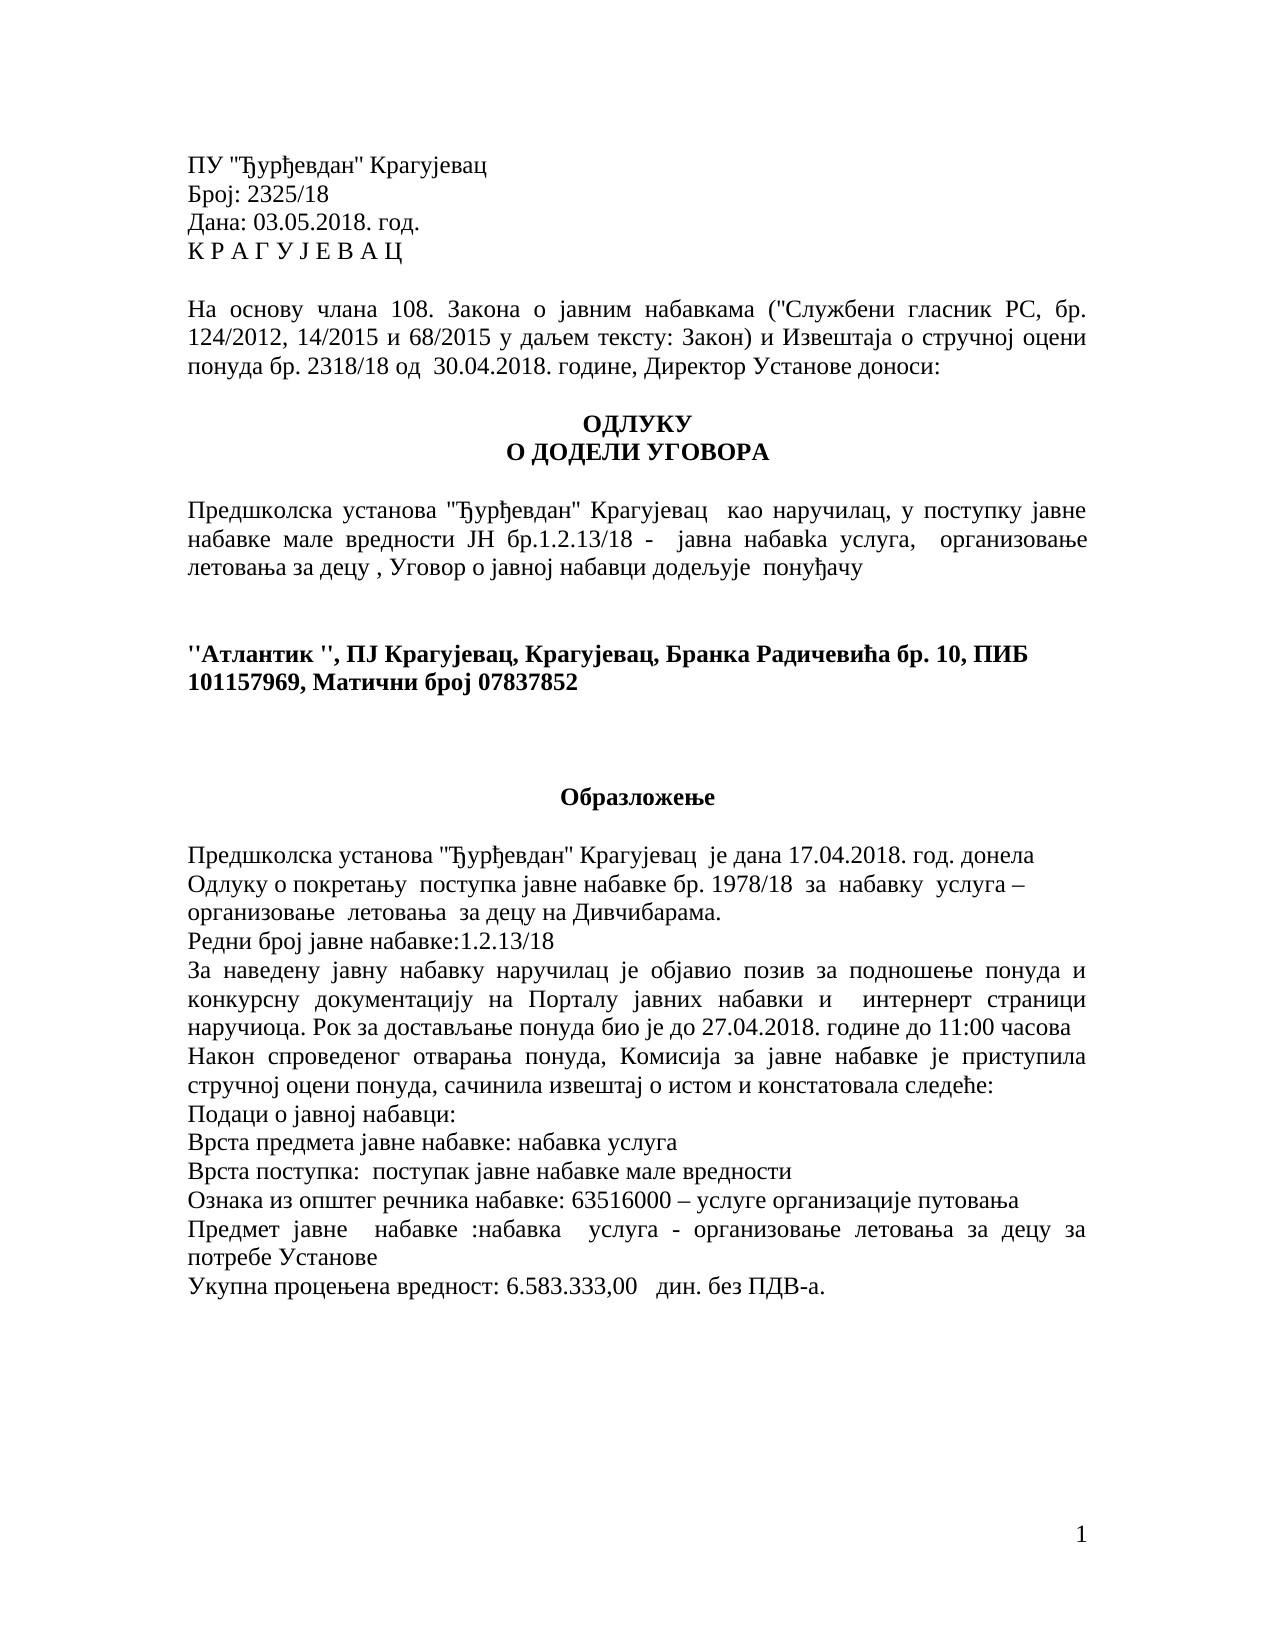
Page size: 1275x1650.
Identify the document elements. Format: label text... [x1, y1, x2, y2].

text Након спроведеног отварања понуда, Комисија за јавне набавке је приступила стручној оцени понуда, сачинила извештај о истом и констатовала следеће: [187, 1041, 1087, 1099]
text Дана: 03.05.2018. год. [187, 207, 1087, 236]
text Број: 2325/18 [169, 179, 1087, 207]
text Ознака из општег речника набавке: 63516000 – услуге организације путовања [187, 1185, 1087, 1214]
text Врста поступка: поступак јавне набавке мале вредности [187, 1156, 1087, 1185]
text Предмет јавне набавке :набавка услуга - организовање летовања за децу за потребе Установе [187, 1214, 1087, 1271]
text О ДОДЕЛИ УГОВОРА [187, 437, 1087, 466]
text Укупна процењена вредност: 6.583.333,00 дин. без ПДВ-а. [187, 1271, 1087, 1300]
text За наведену јавну набавку наручилац је објавио позив за подношење понуда и конкурсну документацију на Порталу јавних набавки и интернерт страници наручиоца. Рок за достављање понуда био је до 27.04.2018. године до 11:00 часова [187, 955, 1087, 1041]
text Врста предмета јавне набавке: набавка услуга [187, 1127, 1087, 1156]
text ''Атлантик '', ПЈ Крагујевац, Крагујевац, Бранка Радичевића бр. 10, ПИБ 101157969, Матични број 07837852 [187, 639, 1087, 696]
text Образложење [187, 782, 1087, 811]
text Редни број јавне набавке:1.2.13/18 [187, 926, 1087, 955]
text ОДЛУКУ [187, 409, 1087, 437]
text Подаци о јавној набавци: [187, 1099, 1087, 1127]
text Предшколска установа ''Ђурђевдан'' Крагујевац као наручилац, у поступку јавне набавке мале вредности ЈН бр.1.2.13/18 - јавнa набавka услуга, организовање летовања за децу , Уговор о јавној набавци додељује понуђачу [187, 495, 1087, 581]
text ПУ ''Ђурђевдан'' Крагујевац [187, 150, 1087, 179]
text На основу члана 108. Закона о јавним набавкама (''Службени гласник РС, бр. 124/2012, 14/2015 и 68/2015 у даљем тексту: Закон) и Извештаја о стручној оцени понуда бр. 2318/18 од 30.04.2018. године, Директор Установе доноси: [187, 294, 1087, 380]
text К Р А Г У Ј Е В А Ц [187, 236, 1087, 265]
text Предшколска установа ''Ђурђевдан'' Крагујевац је дана 17.04.2018. год. донела Одлуку о покретању поступка јавне набавке бр. 1978/18 за набавку услуга – организовање летовања за децу на Дивчибарама. [187, 840, 1087, 926]
